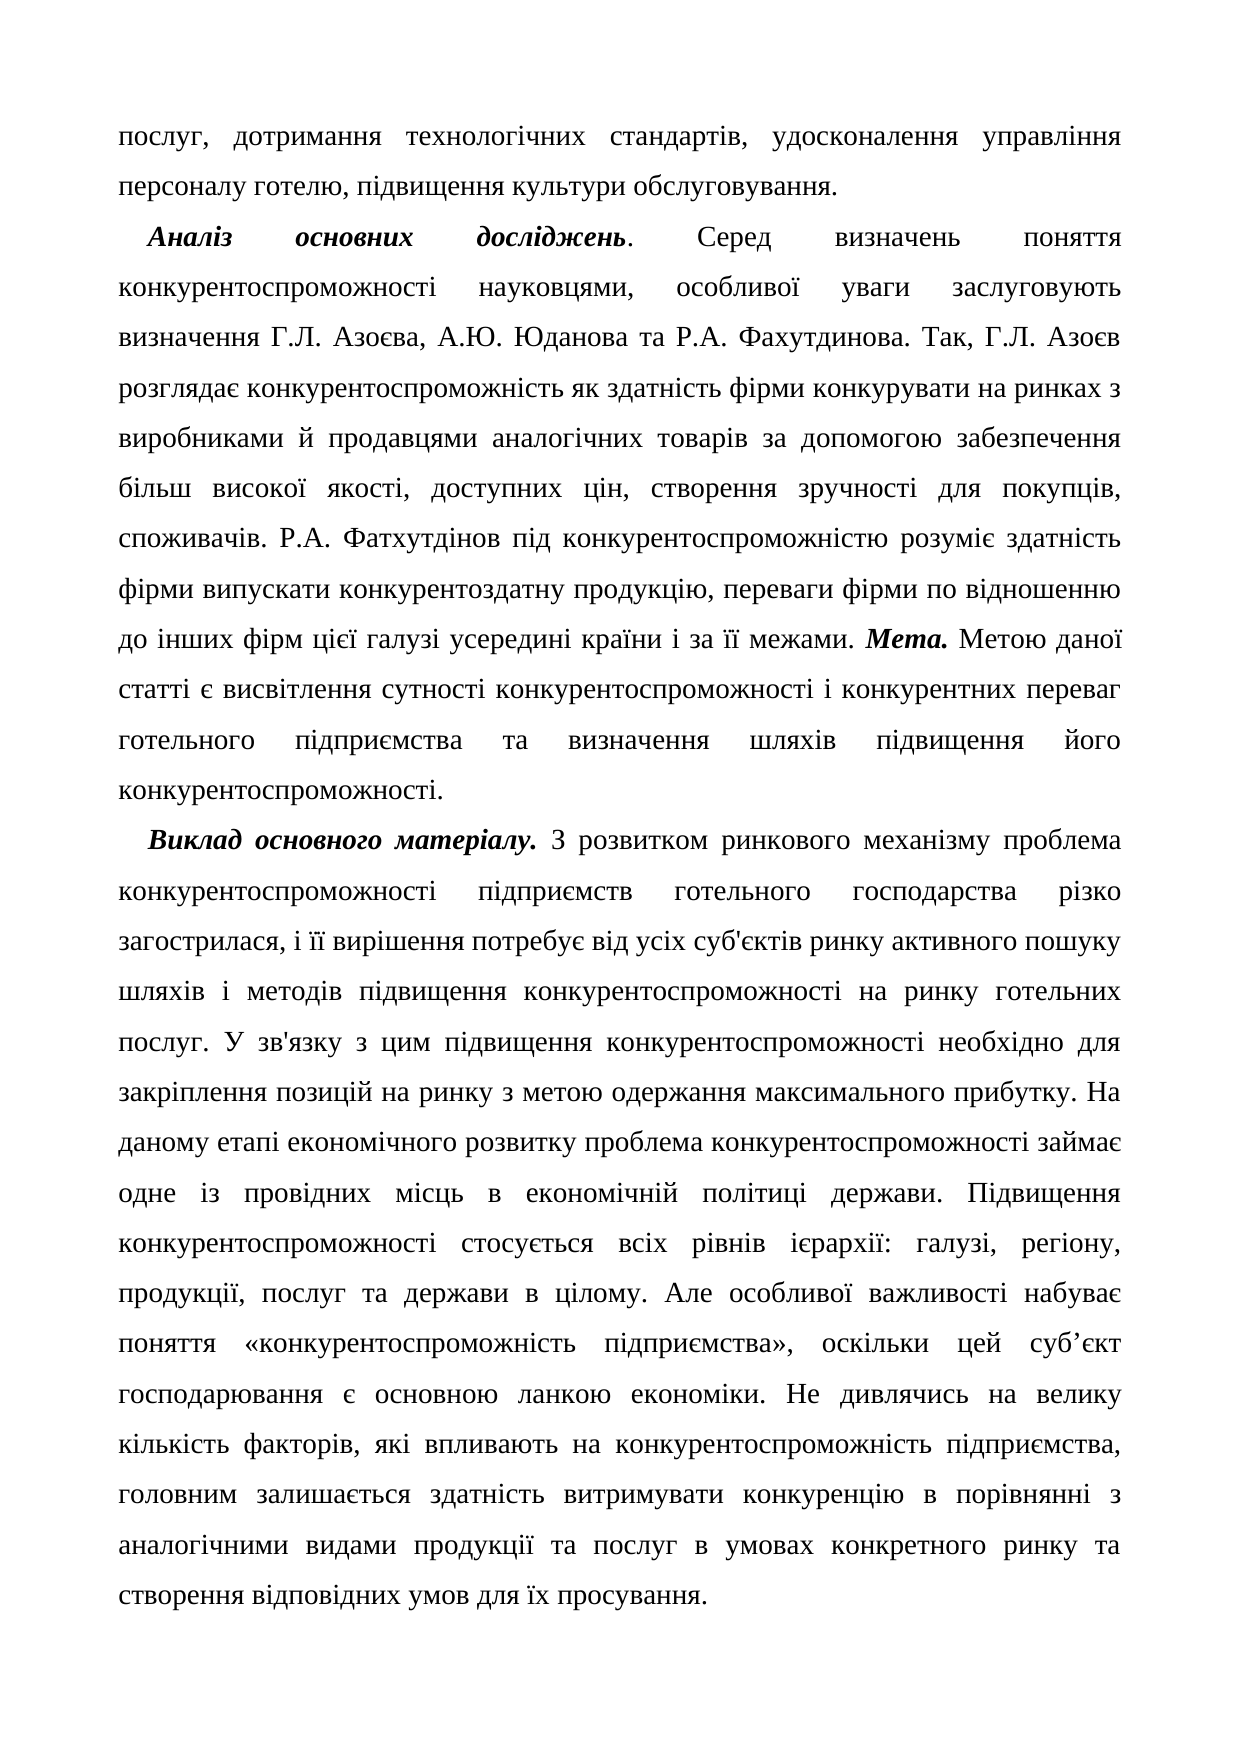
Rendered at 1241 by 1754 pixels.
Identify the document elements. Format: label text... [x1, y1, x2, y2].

text Аналіз основних досліджень. Серед визначень поняття конкурентоспроможності науковцями, особливої уваги заслуговують визначення Г.Л. Азоєва, А.Ю. Юданова та Р.А. Фахутдинова. Так, Г.Л. Азоєв розглядає конкурентоспроможність як здатність фірми конкурувати на ринках з виробниками й продавцями аналогічних товарів за допомогою забезпечення більш високої якості, доступних цін, створення зручності для покупців, споживачів. Р.А. Фатхутдінов під конкурентоспроможністю розуміє здатність фірми випускати конкурентоздатну продукцію, переваги фірми по відношенню до інших фірм цієї галузі усередині країни і за її межами. Мета. Метою даної статті є висвітлення сутності конкурентоспроможності і конкурентних переваг готельного підприємства та визначення шляхів підвищення його конкурентоспроможності. [118, 219, 1122, 806]
text Виклад основного матеріалу. З розвитком ринкового механізму проблема конкурентоспроможності підприємств готельного господарства різко загострилася, і її вирішення потребує від усіх суб'єктів ринку активного пошуку шляхів і методів підвищення конкурентоспроможності на ринку готельних послуг. У зв'язку з цим підвищення конкурентоспроможності необхідно для закріплення позицій на ринку з метою одержання максимального прибутку. На даному етапі економічного розвитку проблема конкурентоспроможності займає одне із провідних місць в економічній політиці держави. Підвищення конкурентоспроможності стосується всіх рівнів ієрархії: галузі, регіону, продукції, послуг та держави в цілому. Але особливої важливості набуває поняття «конкурентоспроможність підприємства», оскільки цей суб’єкт господарювання є основною ланкою економіки. Не дивлячись на велику кількість факторів, які впливають на конкурентоспроможність підприємства, головним залишається здатність витримувати конкуренцію в порівнянні з аналогічними видами продукції та послуг в умовах конкретного ринку та створення відповідних умов для їх просування. [118, 822, 1122, 1611]
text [118, 118, 1122, 202]
